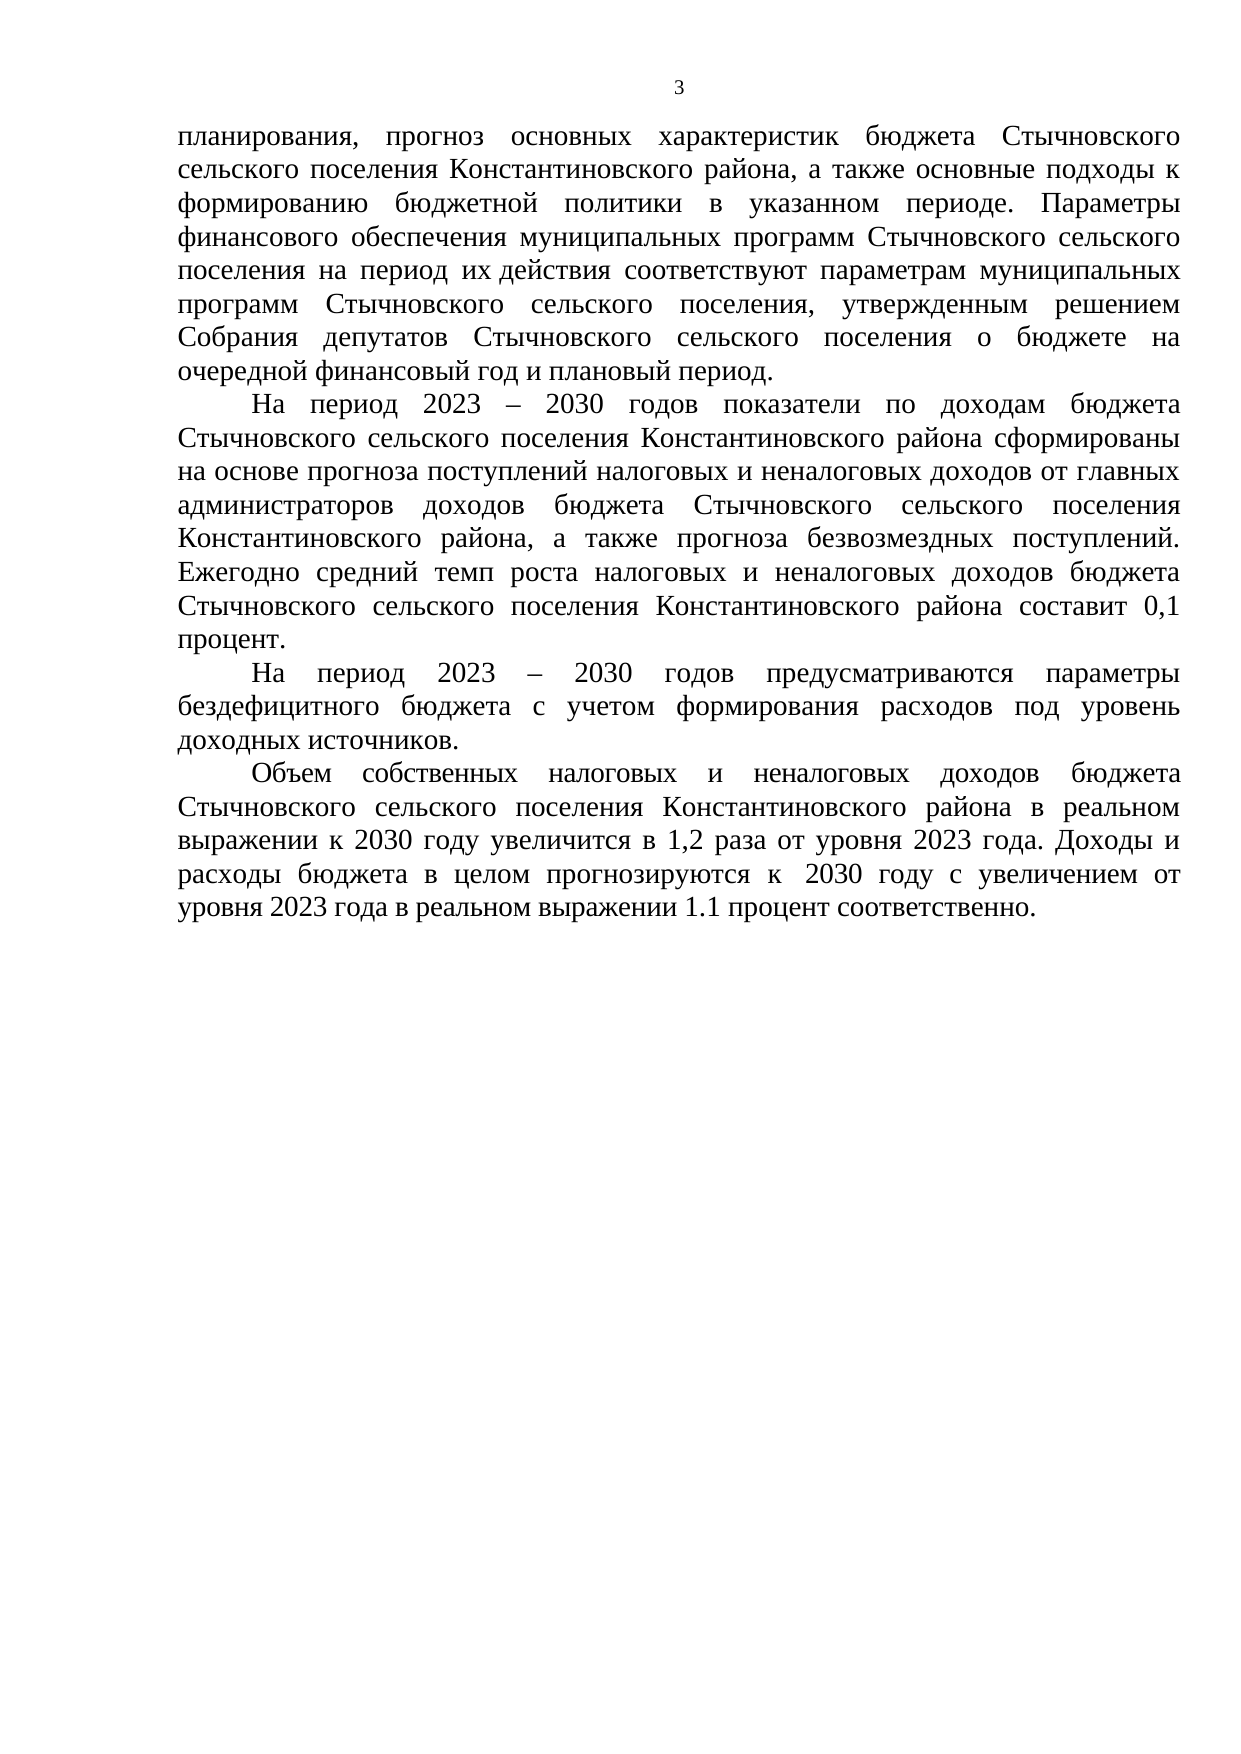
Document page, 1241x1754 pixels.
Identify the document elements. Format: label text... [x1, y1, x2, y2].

text На период 2023 – 2030 годов показатели по доходам бюджета Стычновского сельского поселения Константиновского района сформированы на основе прогноза поступлений налоговых и неналоговых доходов от главных администраторов доходов бюджета Стычновского сельского поселения Константиновского района, а также прогноза безвозмездных поступлений. Ежегодно средний темп роста налоговых и неналоговых доходов бюджета Стычновского сельского поселения Константиновского района составит 0,1 процент. [177, 386, 1181, 655]
text Объем собственных налоговых и неналоговых доходов бюджета Стычновского сельского поселения Константиновского района в реальном выражении к 2030 году увеличится в 1,2 раза от уровня 2023 года. Доходы и расходы бюджета в целом прогнозируются к 2030 году с увеличением от уровня 2023 года в реальном выражении 1.1 процент соответственно. [177, 755, 1181, 923]
text На период 2023 – 2030 годов предусматриваются параметры бездефицитного бюджета с учетом формирования расходов под уровень доходных источников. [177, 655, 1181, 755]
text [177, 118, 1181, 386]
